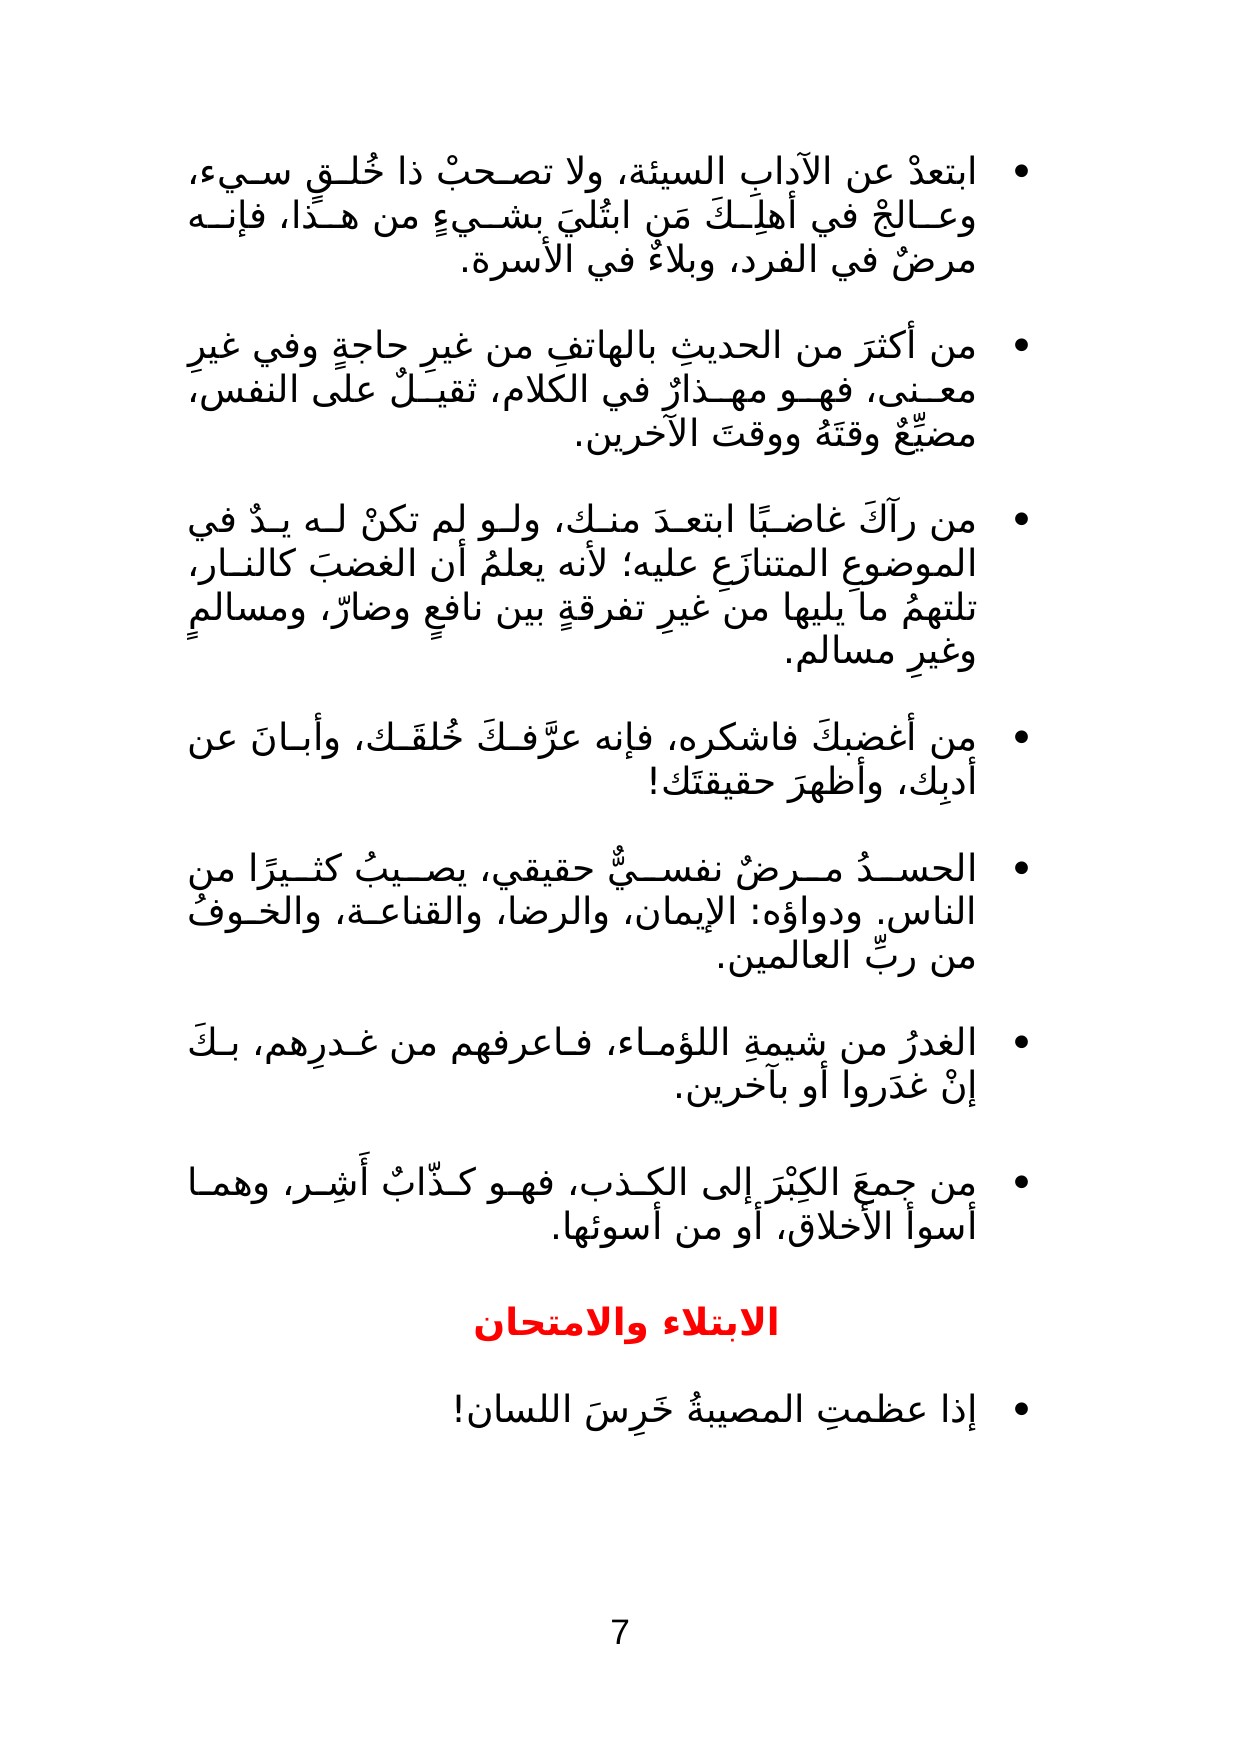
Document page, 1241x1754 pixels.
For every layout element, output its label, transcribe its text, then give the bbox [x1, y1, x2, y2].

list من أكثرَ من الحديثِ بالهاتفِ من غيرِ حاجةٍ وفي غيرِ معنى، فهو مهذارٌ في الكلام، ثقيلٌ على النفس، مضيِّعٌ وقتَهُ ووقتَ الآخرين. [187, 324, 1015, 455]
list ابتعدْ عن الآدابِ السيئة، ولا تصحبْ ذا خُلقٍ سيء، وعالجْ في أهلِكَ مَن ابتُليَ بشيءٍ من هذا، فإنه مرضٌ في الفرد، وبلاءٌ في الأسرة. [187, 150, 1015, 281]
list الحسدُ مرضٌ نفسيٌّ حقيقي، يصيبُ كثيرًا من الناس. ودواؤه: الإيمان، والرضا، والقناعة، والخوفُ من ربِّ العالمين. [187, 846, 1015, 977]
list من جمعَ الكِبْرَ إلى الكذب، فهو كذّابٌ أَشِر، وهما أسوأ الأخلاق، أو من أسوئها. [187, 1161, 1015, 1248]
list من رآكَ غاضبًا ابتعدَ منك، ولو لم تكنْ له يدٌ في الموضوعِ المتنازَعِ عليه؛ لأنه يعلمُ أن الغضبَ كالنار، تلتهمُ ما يليها من غيرِ تفرقةٍ بين نافعٍ وضارّ، ومسالمٍ وغيرِ مسالم. [187, 498, 1015, 673]
list إذا عظمتِ المصيبةُ خَرِسَ اللسان! [187, 1388, 1015, 1431]
text الابتلاء والامتحان [187, 1301, 1053, 1344]
list الغدرُ من شيمةِ اللؤماء، فاعرفهم من غدرِهم، بكَ إنْ غدَروا أو بآخرين. [187, 1020, 1015, 1108]
list من أغضبكَ فاشكره، فإنه عرَّفكَ خُلقَك، وأبانَ عن أدبِك، وأظهرَ حقيقتَك! [187, 716, 1015, 803]
